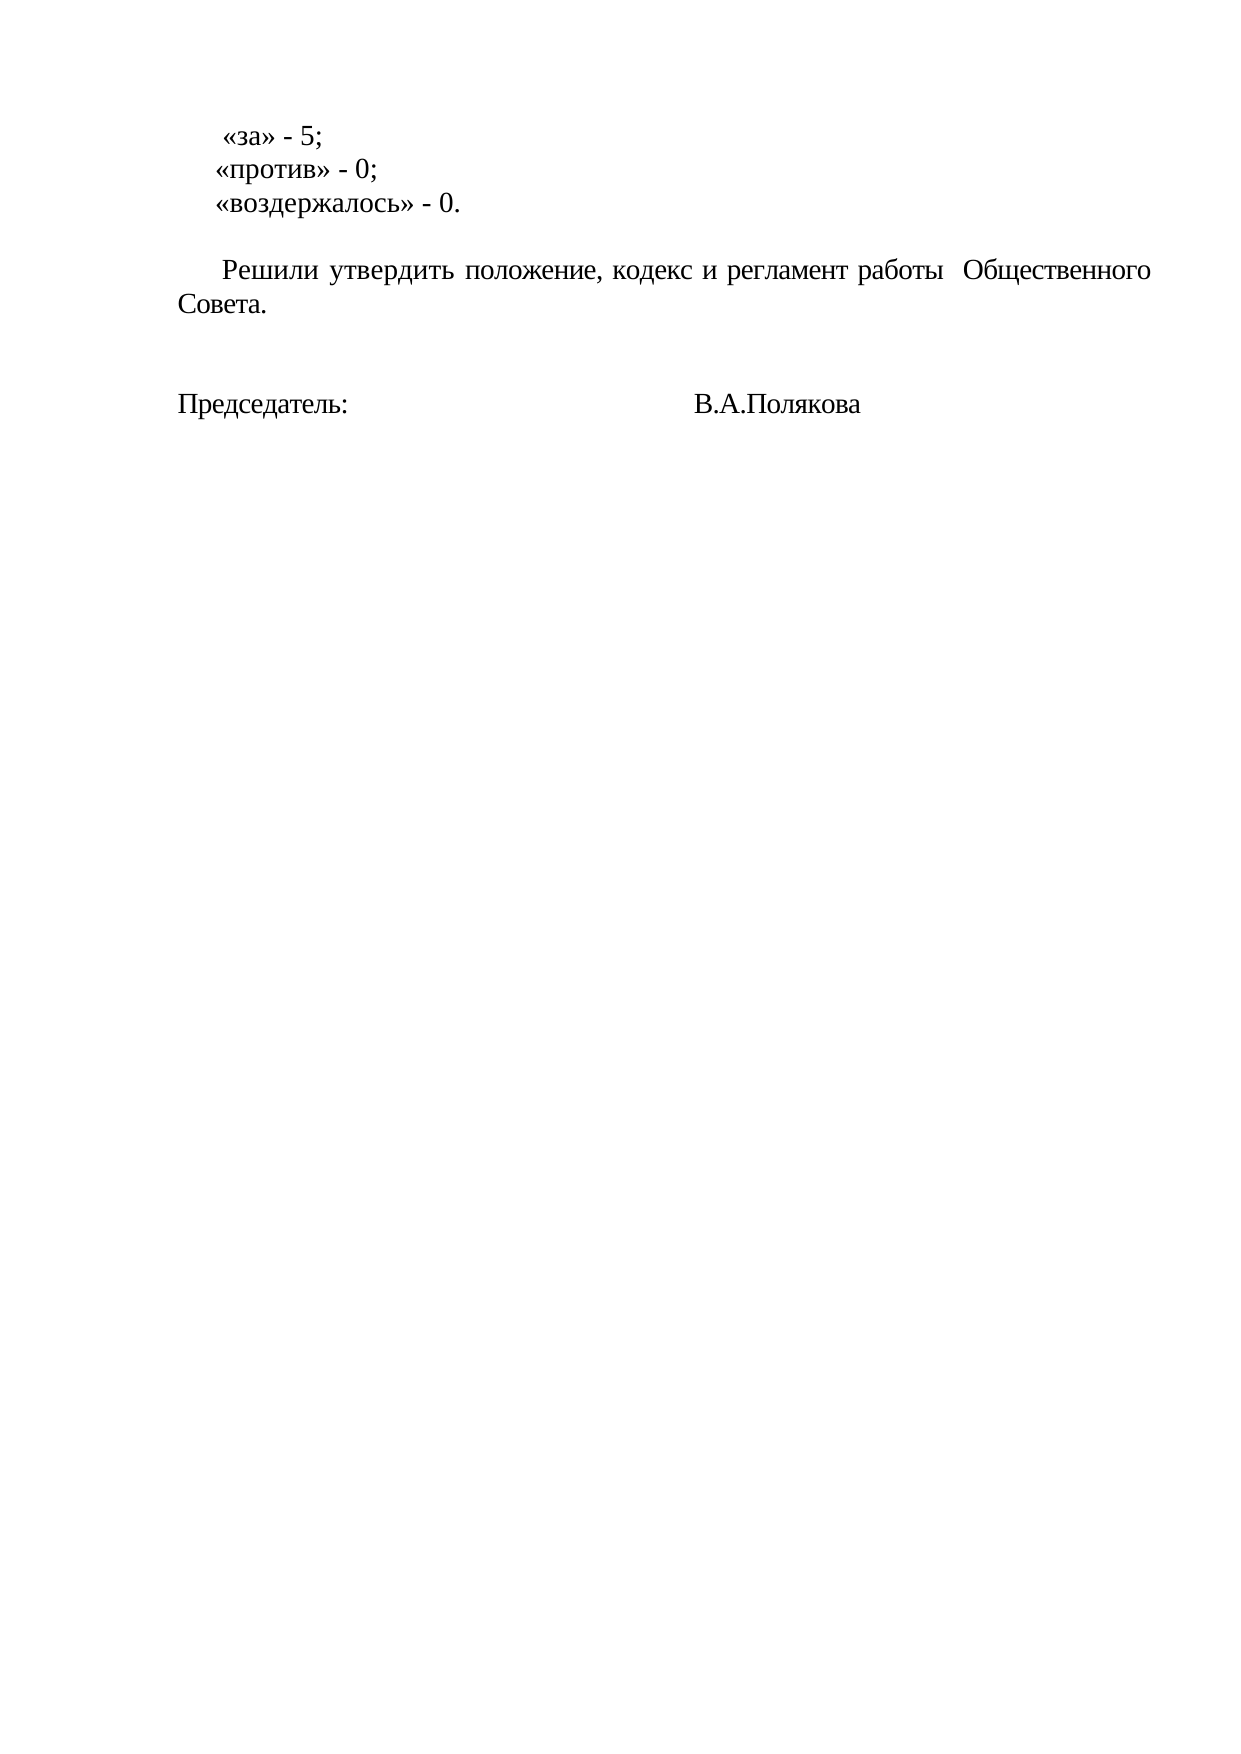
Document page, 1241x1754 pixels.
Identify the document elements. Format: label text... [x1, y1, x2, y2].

text «воздержалось» - 0. [215, 185, 1152, 219]
text Решили утвердить положение, кодекс и регламент работы Общественного Совета. [177, 252, 1152, 319]
text Председатель: В.А.Полякова [177, 386, 1152, 420]
text «за» - 5; [215, 118, 1152, 152]
text «против» - 0; [215, 152, 1152, 185]
